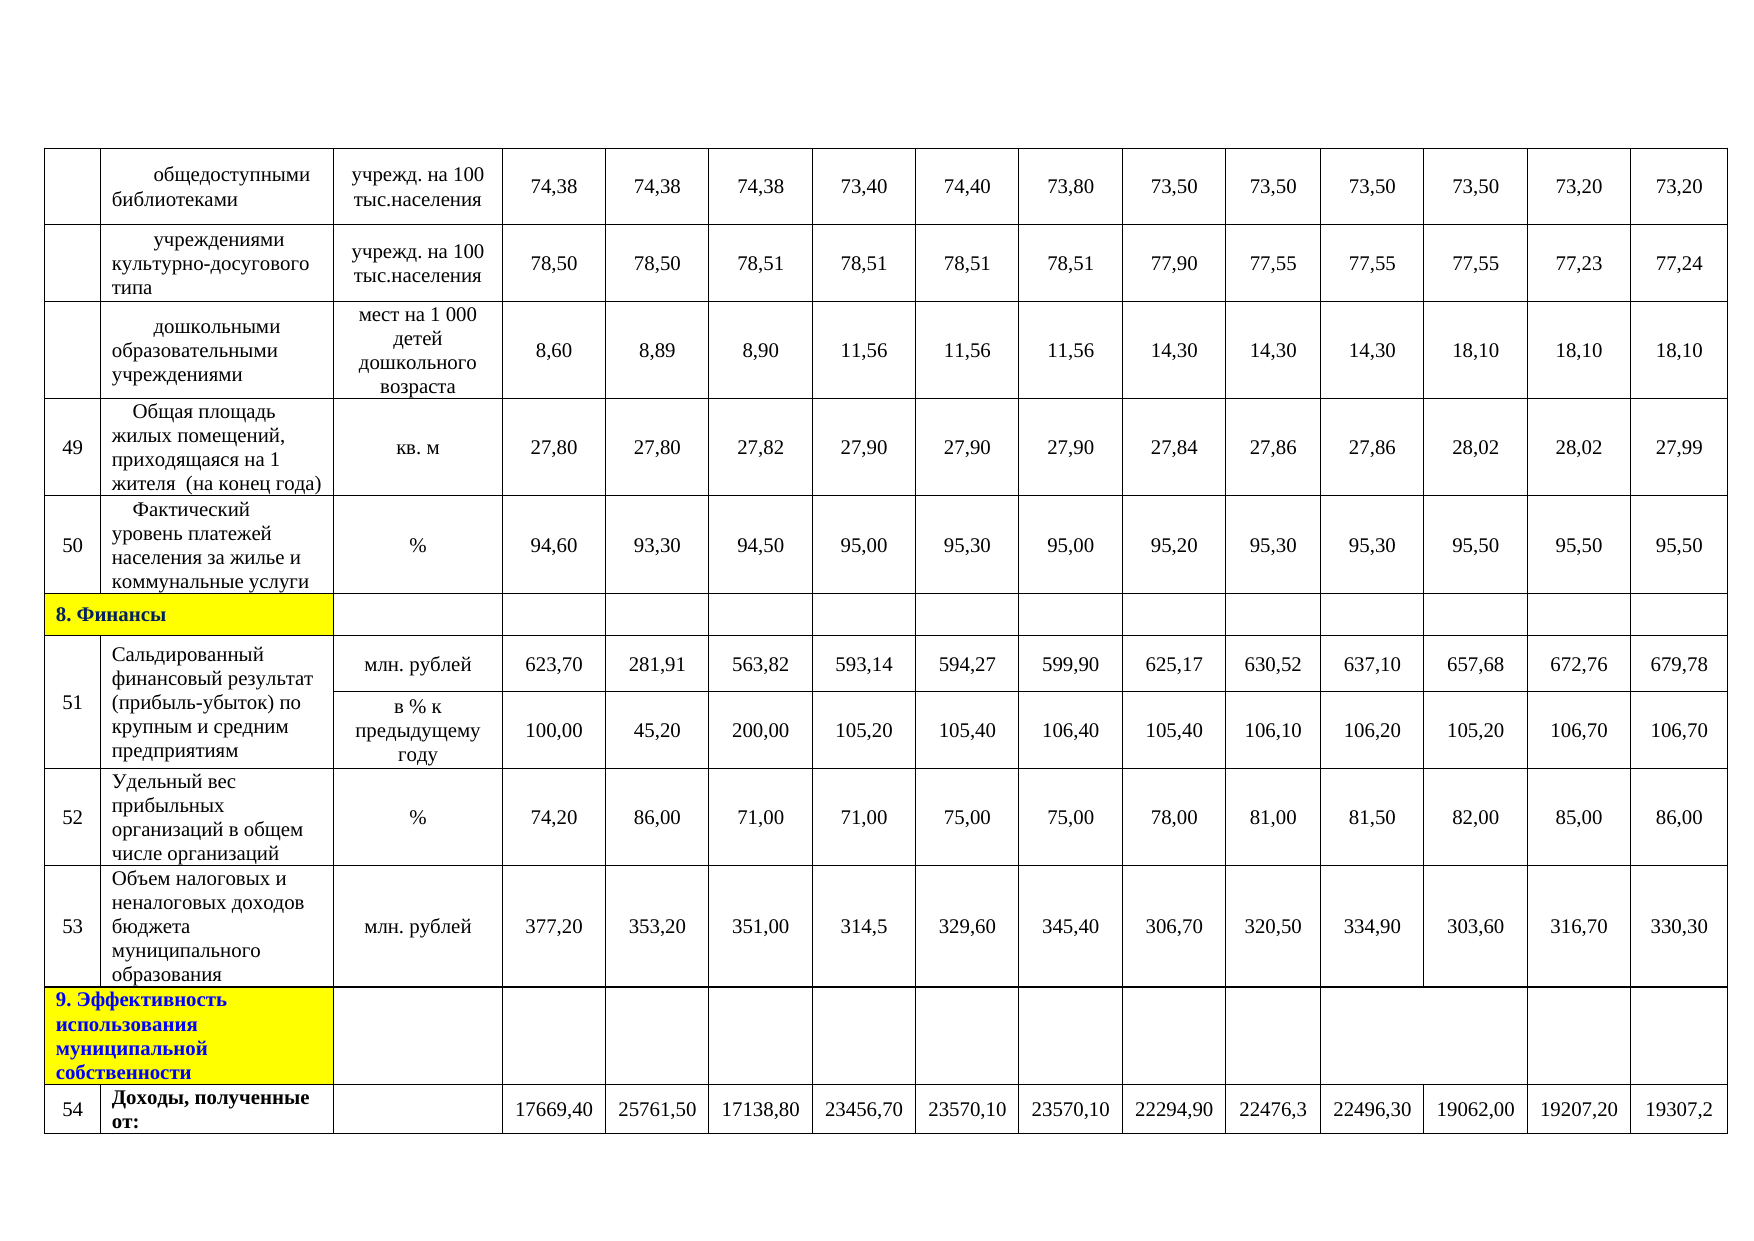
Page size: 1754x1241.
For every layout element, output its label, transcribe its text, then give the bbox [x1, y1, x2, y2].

table_cell 329,60 [916, 866, 1018, 986]
table_cell 19062,00 [1424, 1085, 1527, 1133]
table_cell 200,00 [709, 692, 812, 768]
table_cell [606, 988, 708, 1084]
table_cell 353,20 [606, 866, 708, 986]
table_cell Доходы, полученные от: [101, 1085, 333, 1133]
table_cell 78,00 [1123, 769, 1225, 865]
table_cell 74,20 [503, 769, 605, 865]
table_cell 86,00 [1631, 769, 1727, 865]
table_cell учрежд. на 100 тыс.населения [334, 225, 502, 301]
table_cell 25761,50 [606, 1085, 708, 1133]
table_cell кв. м [334, 399, 502, 495]
table_cell в % к предыдущему году [334, 692, 502, 768]
table_cell 623,70 [503, 636, 605, 691]
table_cell 77,55 [1321, 225, 1423, 301]
table_cell [1019, 594, 1122, 635]
table_cell 27,86 [1321, 399, 1423, 495]
table_cell [334, 1085, 502, 1133]
table_cell дошкольными образовательными учреждениями [101, 302, 333, 398]
table_cell 106,70 [1528, 692, 1630, 768]
table_cell [709, 988, 812, 1084]
table_cell Удельный вес прибыльных организаций в общем числе организаций [101, 769, 333, 865]
table_cell 8,60 [503, 302, 605, 398]
table_cell 78,51 [813, 225, 915, 301]
table_cell 27,82 [709, 399, 812, 495]
table_cell 22294,90 [1123, 1085, 1225, 1133]
table_cell 320,50 [1226, 866, 1320, 986]
table_cell млн. рублей [334, 636, 502, 691]
table_cell 18,10 [1631, 302, 1727, 398]
table_cell [709, 594, 812, 635]
table_cell [1019, 988, 1122, 1084]
table_cell [1321, 988, 1424, 1084]
table_cell 78,51 [709, 225, 812, 301]
table_cell 95,00 [1019, 496, 1122, 593]
table_cell 100,00 [503, 692, 605, 768]
table_cell 11,56 [916, 302, 1018, 398]
table_cell [1528, 988, 1630, 1084]
table_cell 106,10 [1226, 692, 1320, 768]
table_cell 77,90 [1123, 225, 1225, 301]
table_cell Фактический уровень платежей населения за жилье и коммунальные услуги [101, 496, 333, 593]
table_cell [1226, 594, 1320, 635]
table_cell 23456,70 [813, 1085, 915, 1133]
table_cell 314,5 [813, 866, 915, 986]
table_cell млн. рублей [334, 866, 502, 986]
table_cell учрежд. на 100 тыс.населения [334, 149, 502, 224]
table_cell 74,38 [606, 149, 708, 224]
table_cell 95,50 [1631, 496, 1727, 593]
table_cell % [334, 769, 502, 865]
table_cell [1631, 988, 1727, 1084]
table_cell 73,80 [1019, 149, 1122, 224]
table_cell 71,00 [709, 769, 812, 865]
table_cell 77,23 [1528, 225, 1630, 301]
table_cell 74,38 [709, 149, 812, 224]
table_cell 330,30 [1631, 866, 1727, 986]
table_cell 95,30 [1321, 496, 1423, 593]
table_cell [45, 302, 100, 398]
table_cell 563,82 [709, 636, 812, 691]
table_cell 316,70 [1528, 866, 1630, 986]
table_cell 74,40 [916, 149, 1018, 224]
table_cell % [334, 496, 502, 593]
table_cell 27,90 [813, 399, 915, 495]
table_cell Объем налоговых и неналоговых доходов бюджета муниципального образования [101, 866, 333, 986]
table_cell 14,30 [1123, 302, 1225, 398]
table_cell 54 [45, 1085, 100, 1133]
table_cell 73,20 [1631, 149, 1727, 224]
table_cell [1528, 594, 1630, 635]
table_cell 95,30 [916, 496, 1018, 593]
table_cell 679,78 [1631, 636, 1727, 691]
table_cell 95,20 [1123, 496, 1225, 593]
table_cell [334, 988, 502, 1084]
table_cell 17138,80 [709, 1085, 812, 1133]
table_cell [503, 988, 605, 1084]
table_cell 81,50 [1321, 769, 1423, 865]
table_cell 73,50 [1321, 149, 1423, 224]
table_cell 27,86 [1226, 399, 1320, 495]
table_cell 86,00 [606, 769, 708, 865]
table_cell [503, 594, 605, 635]
table_cell [1123, 988, 1225, 1084]
table_cell [334, 594, 502, 635]
table_cell 78,51 [916, 225, 1018, 301]
table_cell 78,51 [1019, 225, 1122, 301]
table_cell 51 [45, 636, 100, 768]
table_cell 303,60 [1424, 866, 1527, 986]
table_cell 23570,10 [916, 1085, 1018, 1133]
table_cell 27,80 [606, 399, 708, 495]
table_cell Сальдированный финансовый результат (прибыль-убыток) по крупным и средним предприятиям [101, 636, 333, 768]
table_cell 73,50 [1226, 149, 1320, 224]
table_cell 81,00 [1226, 769, 1320, 865]
table_cell 75,00 [916, 769, 1018, 865]
table_cell 27,90 [916, 399, 1018, 495]
table_cell 27,84 [1123, 399, 1225, 495]
table_cell 19307,2 [1631, 1085, 1727, 1133]
table_cell 377,20 [503, 866, 605, 986]
table_cell [813, 594, 915, 635]
table_cell 630,52 [1226, 636, 1320, 691]
table_cell 8,90 [709, 302, 812, 398]
table_cell 599,90 [1019, 636, 1122, 691]
table_cell 50 [45, 496, 100, 593]
table_cell [1321, 594, 1423, 635]
table_cell 75,00 [1019, 769, 1122, 865]
table_cell 594,27 [916, 636, 1018, 691]
table_cell [1226, 988, 1320, 1084]
table_cell 625,17 [1123, 636, 1225, 691]
table_cell [916, 988, 1018, 1084]
table_cell 17669,40 [503, 1085, 605, 1133]
table_cell 77,55 [1226, 225, 1320, 301]
table_cell 45,20 [606, 692, 708, 768]
table_cell [606, 594, 708, 635]
table_cell 106,20 [1321, 692, 1423, 768]
table_cell 78,50 [503, 225, 605, 301]
table_cell 19207,20 [1528, 1085, 1630, 1133]
table_cell [45, 225, 100, 301]
table_cell 14,30 [1321, 302, 1423, 398]
table_cell [1424, 988, 1527, 1084]
table_cell 8,89 [606, 302, 708, 398]
table_cell 345,40 [1019, 866, 1122, 986]
table_cell 28,02 [1424, 399, 1527, 495]
table_cell [1123, 594, 1225, 635]
table_cell 95,50 [1528, 496, 1630, 593]
table_cell 73,50 [1424, 149, 1527, 224]
table_cell 105,40 [1123, 692, 1225, 768]
table_cell 85,00 [1528, 769, 1630, 865]
table_cell 82,00 [1424, 769, 1527, 865]
table_cell 93,30 [606, 496, 708, 593]
table_cell 73,20 [1528, 149, 1630, 224]
table_cell 672,76 [1528, 636, 1630, 691]
table_cell 49 [45, 399, 100, 495]
table_cell 593,14 [813, 636, 915, 691]
table_cell 657,68 [1424, 636, 1527, 691]
table_cell [45, 149, 100, 224]
table_cell 71,00 [813, 769, 915, 865]
table_cell 77,24 [1631, 225, 1727, 301]
table_cell [1424, 594, 1527, 635]
table_cell 77,55 [1424, 225, 1527, 301]
table_cell 105,20 [813, 692, 915, 768]
table_cell 11,56 [813, 302, 915, 398]
table_cell 281,91 [606, 636, 708, 691]
table_cell 95,50 [1424, 496, 1527, 593]
table_cell 22496,30 [1321, 1085, 1423, 1133]
table_cell 73,40 [813, 149, 915, 224]
table_cell 106,40 [1019, 692, 1122, 768]
table_cell 334,90 [1321, 866, 1423, 986]
table_cell 73,50 [1123, 149, 1225, 224]
table_cell 105,40 [916, 692, 1018, 768]
table_cell 27,90 [1019, 399, 1122, 495]
table_cell 351,00 [709, 866, 812, 986]
table_cell Общая площадь жилых помещений, приходящаяся на 1 жителя (на конец года) [101, 399, 333, 495]
table_cell 11,56 [1019, 302, 1122, 398]
table_cell 27,99 [1631, 399, 1727, 495]
table_cell [1631, 594, 1727, 635]
table_cell 95,30 [1226, 496, 1320, 593]
table_cell 637,10 [1321, 636, 1423, 691]
table_cell общедоступными библиотеками [101, 149, 333, 224]
table_cell мест на 1 000 детей дошкольного возраста [334, 302, 502, 398]
table_cell 53 [45, 866, 100, 986]
table_cell 106,70 [1631, 692, 1727, 768]
table_cell 8. Финансы [45, 594, 333, 635]
table_cell [813, 988, 915, 1084]
table_cell 18,10 [1424, 302, 1527, 398]
table_cell 18,10 [1528, 302, 1630, 398]
table_cell [916, 594, 1018, 635]
table_cell учреждениями культурно-досугового типа [101, 225, 333, 301]
table_cell 306,70 [1123, 866, 1225, 986]
table_cell 74,38 [503, 149, 605, 224]
table_cell 9. Эффективность использования муниципальной собственности [45, 988, 333, 1084]
table_cell 52 [45, 769, 100, 865]
table_cell 14,30 [1226, 302, 1320, 398]
table_cell 95,00 [813, 496, 915, 593]
table_cell 22476,3 [1226, 1085, 1320, 1133]
table_cell 78,50 [606, 225, 708, 301]
table_cell 23570,10 [1019, 1085, 1122, 1133]
table_cell 94,50 [709, 496, 812, 593]
table_cell 28,02 [1528, 399, 1630, 495]
table_cell 27,80 [503, 399, 605, 495]
table_cell 94,60 [503, 496, 605, 593]
table_cell 105,20 [1424, 692, 1527, 768]
